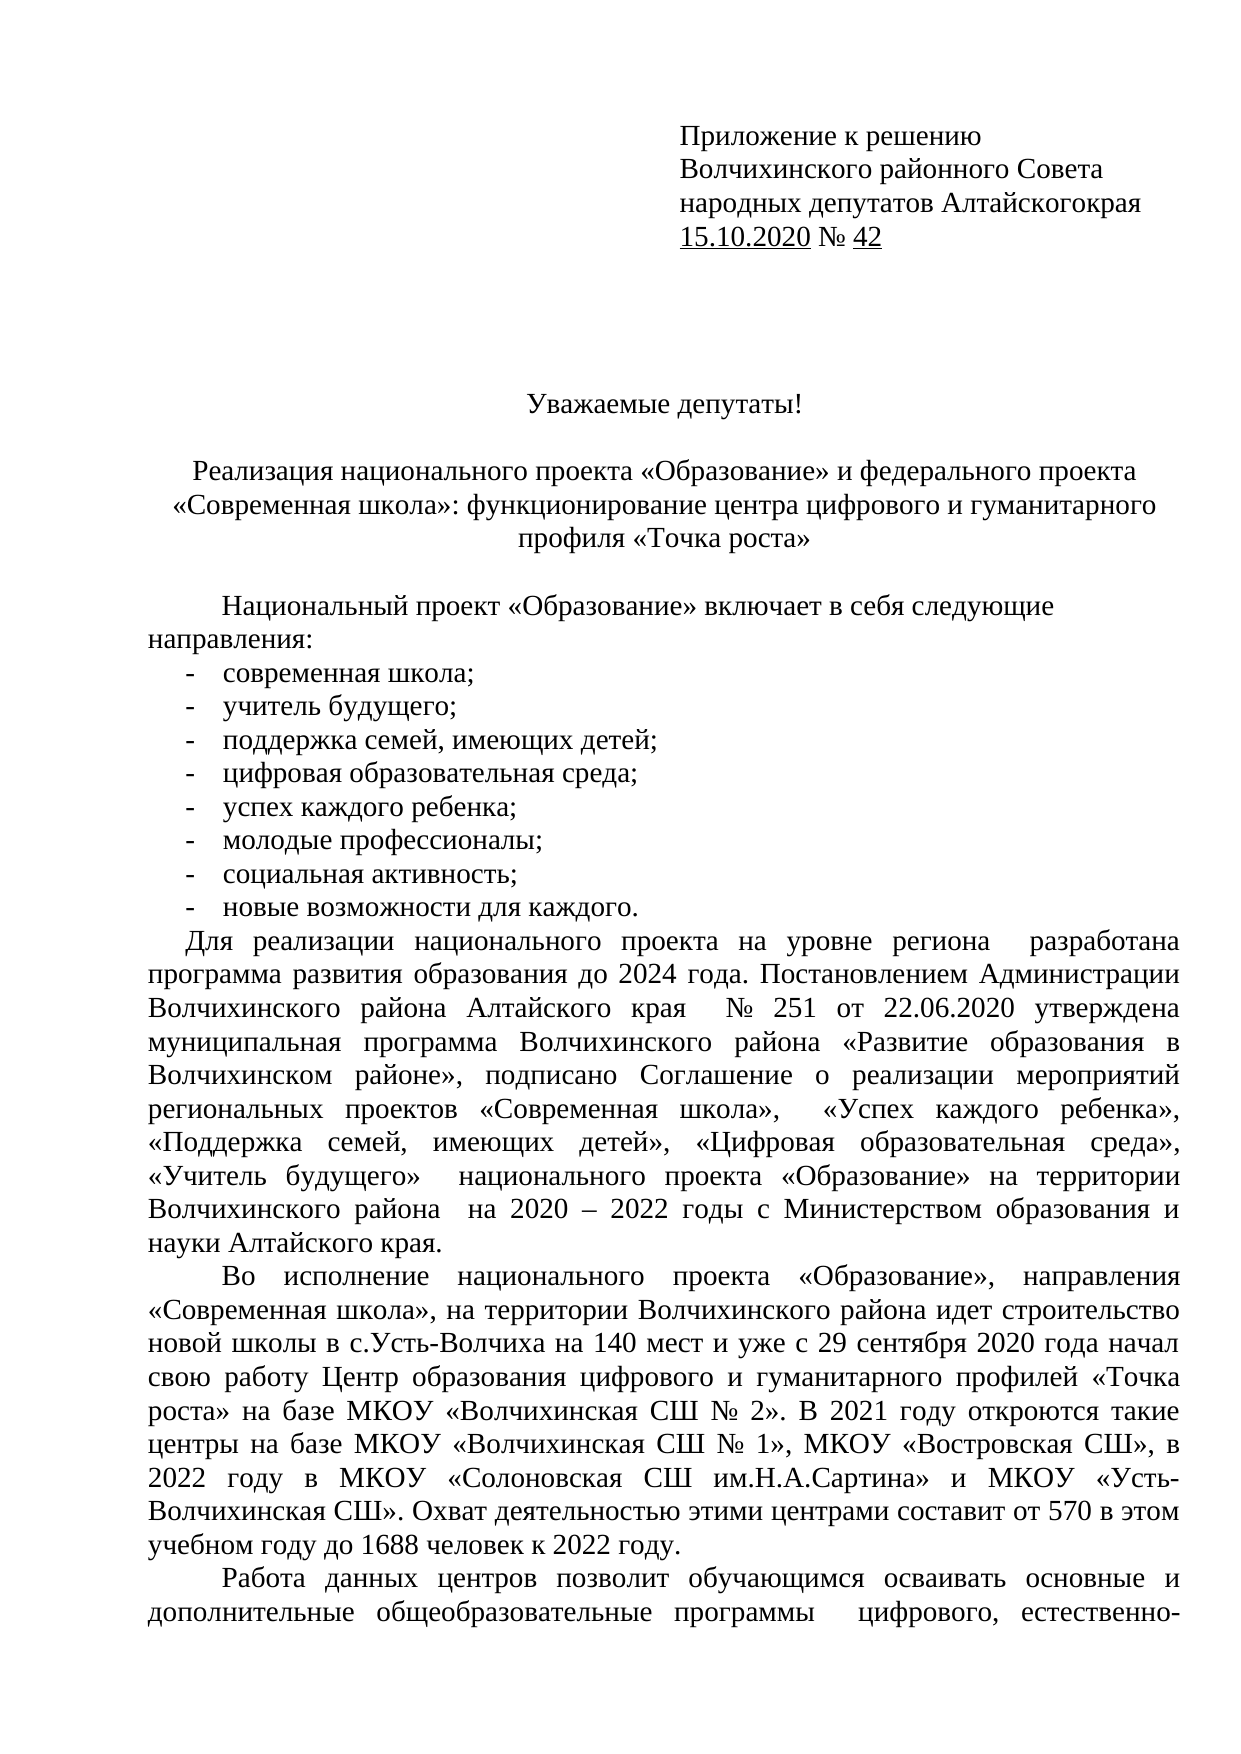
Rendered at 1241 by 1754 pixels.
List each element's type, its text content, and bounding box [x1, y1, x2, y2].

text Национальный проект «Образование» включает в себя следующие направления: [148, 588, 1181, 655]
text Приложение к решению [148, 118, 1181, 152]
text Реализация национального проекта «Образование» и федерального проекта «Современная школа»: функционирование центра цифрового и гуманитарного профиля «Точка роста» [148, 453, 1181, 554]
list цифровая образовательная среда; [185, 755, 1181, 789]
text Волчихинского районного Совета [148, 152, 1181, 185]
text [148, 1560, 1181, 1627]
list поддержка семей, имеющих детей; [185, 722, 1181, 755]
text народных депутатов Алтайскогокрая [148, 185, 1181, 219]
list новые возможности для каждого. [185, 889, 1181, 923]
list современная школа; [185, 655, 1181, 688]
list успех каждого ребенка; [185, 789, 1181, 822]
text Во исполнение национального проекта «Образование», направления «Современная школа», на территории Волчихинского района идет строительство новой школы в с.Усть-Волчиха на 140 мест и уже с 29 сентября 2020 года начал свою работу Центр образования цифрового и гуманитарного профилей «Точка роста» на базе МКОУ «Волчихинская СШ № 2». В 2021 году откроются такие центры на базе МКОУ «Волчихинская СШ № 1», МКОУ «Востровская СШ», в 2022 году в МКОУ «Солоновская СШ им.Н.А.Сартина» и МКОУ «Усть-Волчихинская СШ». Охват деятельностью этими центрами составит от 570 в этом учебном году до 1688 человек к 2022 году. [148, 1258, 1181, 1560]
list учитель будущего; [185, 688, 1181, 722]
text 15.10.2020 № 42 [148, 219, 1181, 252]
text Для реализации национального проекта на уровне региона разработана программа развития образования до 2024 года. Постановлением Администрации Волчихинского района Алтайского края № 251 от 22.06.2020 утверждена муниципальная программа Волчихинского района «Развитие образования в Волчихинском районе», подписано Соглашение о реализации мероприятий региональных проектов «Современная школа», «Успех каждого ребенка», «Поддержка семей, имеющих детей», «Цифровая образовательная среда», «Учитель будущего» национального проекта «Образование» на территории Волчихинского района на 2020 – 2022 годы с Министерством образования и науки Алтайского края. [148, 923, 1181, 1258]
text Уважаемые депутаты! [148, 386, 1181, 420]
list социальная активность; [185, 856, 1181, 889]
list молодые профессионалы; [185, 822, 1181, 856]
